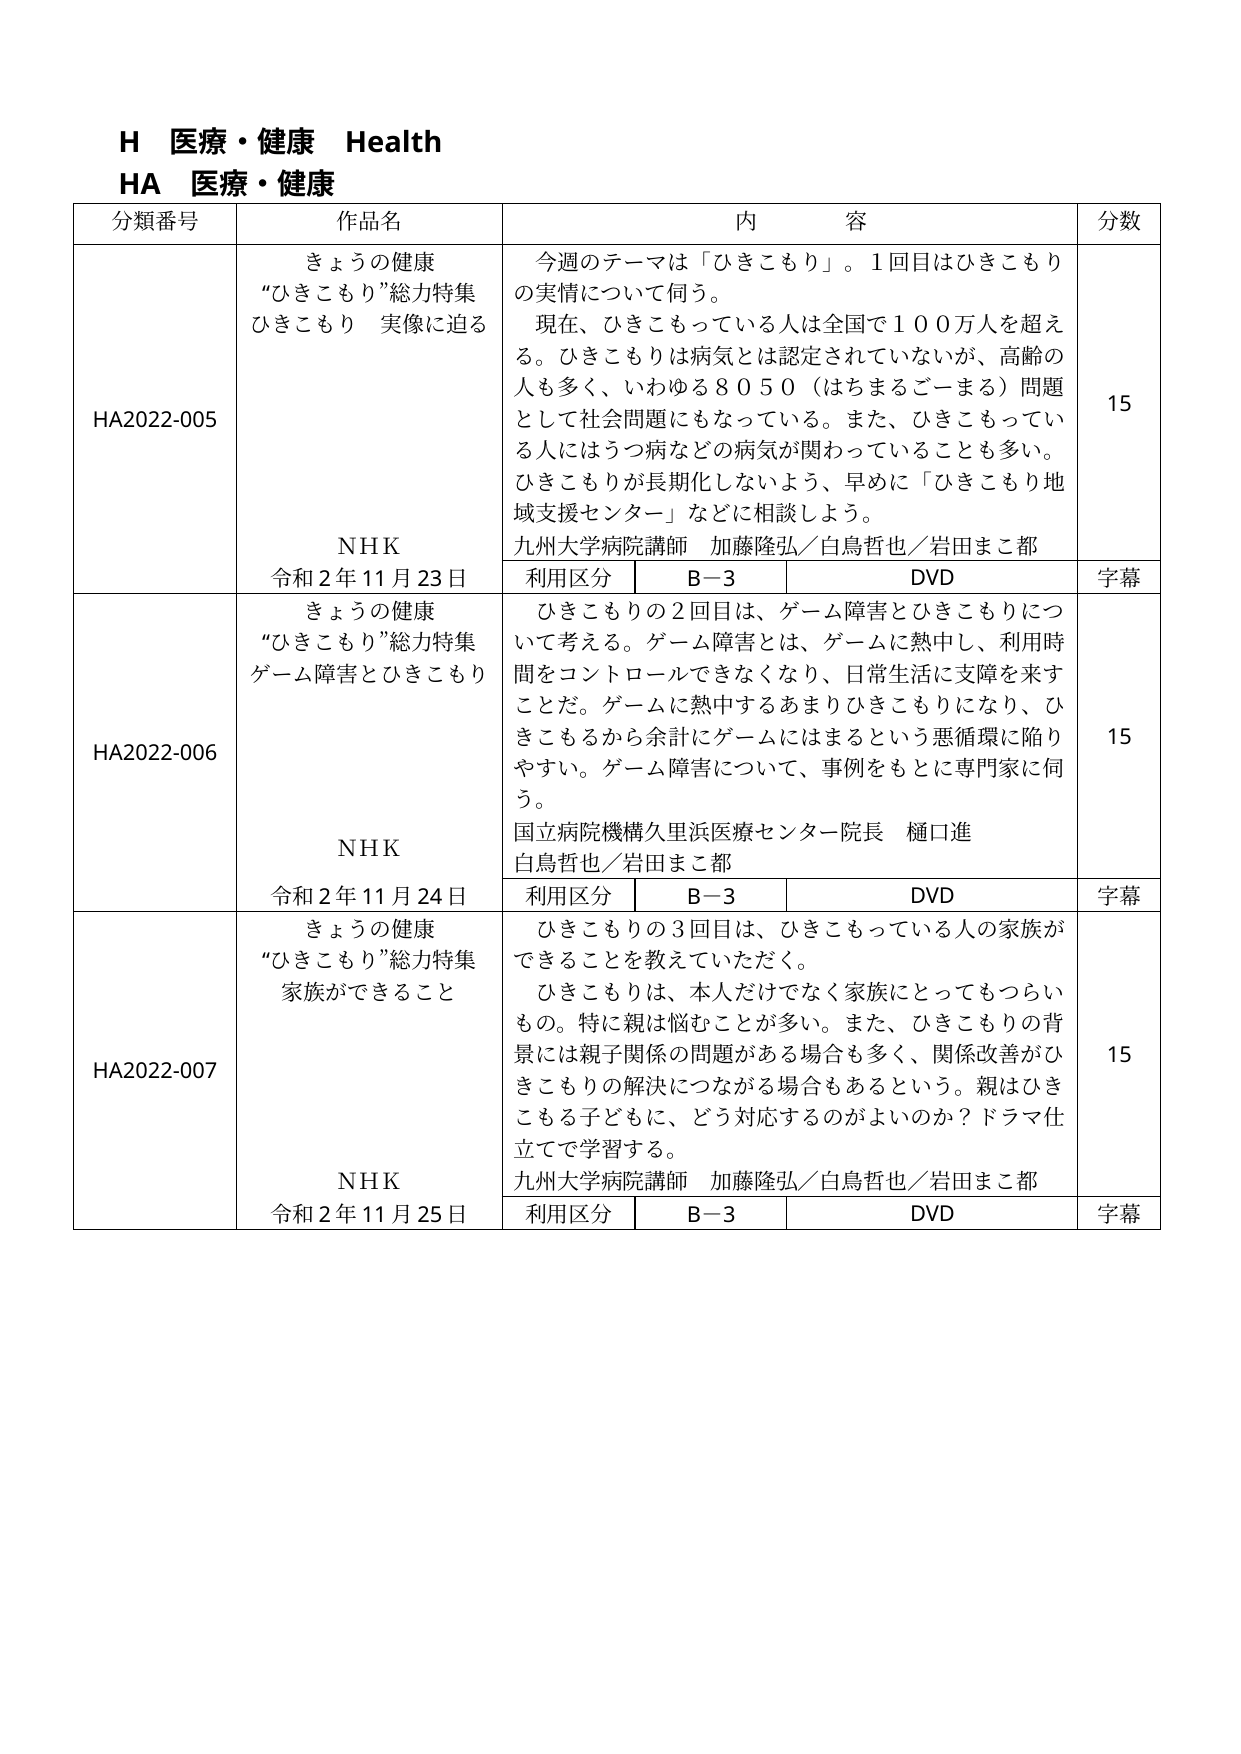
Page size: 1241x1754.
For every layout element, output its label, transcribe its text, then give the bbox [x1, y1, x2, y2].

table_cell B－3 [636, 879, 786, 911]
table_cell ひきこもりの３回目は、ひきこもっている人の家族ができることを教えていただく。 ひきこもりは、本人だけでなく家族にとってもつらいもの。特に親は悩むことが多い。また、ひきこもりの背景には親子関係の問題がある場合も多く、関係改善がひきこもりの解決につながる場合もあるという。親はひきこもる子どもに、どう対応するのがよいのか？ドラマ仕立てで学習する。 [503, 912, 1077, 1163]
table_header 内 容 [503, 204, 1077, 244]
table_header 分数 [1078, 204, 1160, 244]
table_cell きょうの健康 “ひきこもり”総力特集 家族ができること [237, 912, 502, 1163]
table_cell 九州大学病院講師 加藤隆弘／白鳥哲也／岩田まこ都 [503, 1164, 1077, 1196]
table_cell DVD [787, 1197, 1077, 1228]
table_cell 15 [1078, 912, 1160, 1196]
text HA 医療・健康 [118, 161, 1122, 203]
table_cell HA2022-005 [74, 245, 236, 593]
table_cell B－3 [636, 1197, 786, 1228]
table_cell 令和2年11月25日 [237, 1196, 502, 1228]
text H 医療・健康 Health [118, 118, 1122, 161]
table_cell DVD [787, 561, 1077, 593]
table_cell 利用区分 [503, 879, 634, 911]
table_cell 今週のテーマは「ひきこもり」。１回目はひきこもりの実情について伺う。 現在、ひきこもっている人は全国で１００万人を超える。ひきこもりは病気とは認定されていないが、高齢の人も多く、いわゆる８０５０（はちまるごーまる）問題として社会問題にもなっている。また、ひきこもっている人にはうつ病などの病気が関わっていることも多い。ひきこもりが長期化しないよう、早めに「ひきこもり地域支援センター」などに相談しよう。 [503, 245, 1077, 528]
table_cell 令和2年11月24日 [237, 878, 502, 911]
table_cell HA2022-006 [74, 594, 236, 911]
table_header 作品名 [237, 204, 502, 244]
table_cell 15 [1078, 594, 1160, 878]
table_cell 字幕 [1078, 1197, 1160, 1228]
table_cell きょうの健康 “ひきこもり”総力特集 ひきこもり 実像に迫る [237, 245, 502, 528]
table_cell 字幕 [1078, 879, 1160, 911]
table_cell 国立病院機構久里浜医療センター院長 樋口進 白鳥哲也／岩田まこ都 [503, 814, 1077, 878]
table_cell 15 [1078, 245, 1160, 560]
table_cell きょうの健康 “ひきこもり”総力特集 ゲーム障害とひきこもり [237, 594, 502, 814]
table_cell 利用区分 [503, 1197, 634, 1228]
table_cell 字幕 [1078, 561, 1160, 593]
table_cell 令和2年11月23日 [237, 560, 502, 593]
table_cell 利用区分 [503, 561, 634, 593]
table_cell ひきこもりの２回目は、ゲーム障害とひきこもりについて考える。ゲーム障害とは、ゲームに熱中し、利用時間をコントロールできなくなり、日常生活に支障を来すことだ。ゲームに熱中するあまりひきこもりになり、ひきこもるから余計にゲームにはまるという悪循環に陥りやすい。ゲーム障害について、事例をもとに専門家に伺う。 [503, 594, 1077, 814]
table_cell ＮＨＫ [237, 528, 502, 560]
table_header 分類番号 [74, 204, 236, 244]
table_cell 九州大学病院講師 加藤隆弘／白鳥哲也／岩田まこ都 [503, 528, 1077, 560]
table_cell HA2022-007 [74, 912, 236, 1228]
table_cell ＮＨＫ [237, 1164, 502, 1196]
table_cell B－3 [636, 561, 786, 593]
table_cell ＮＨＫ [237, 814, 502, 878]
table_cell DVD [787, 879, 1077, 911]
